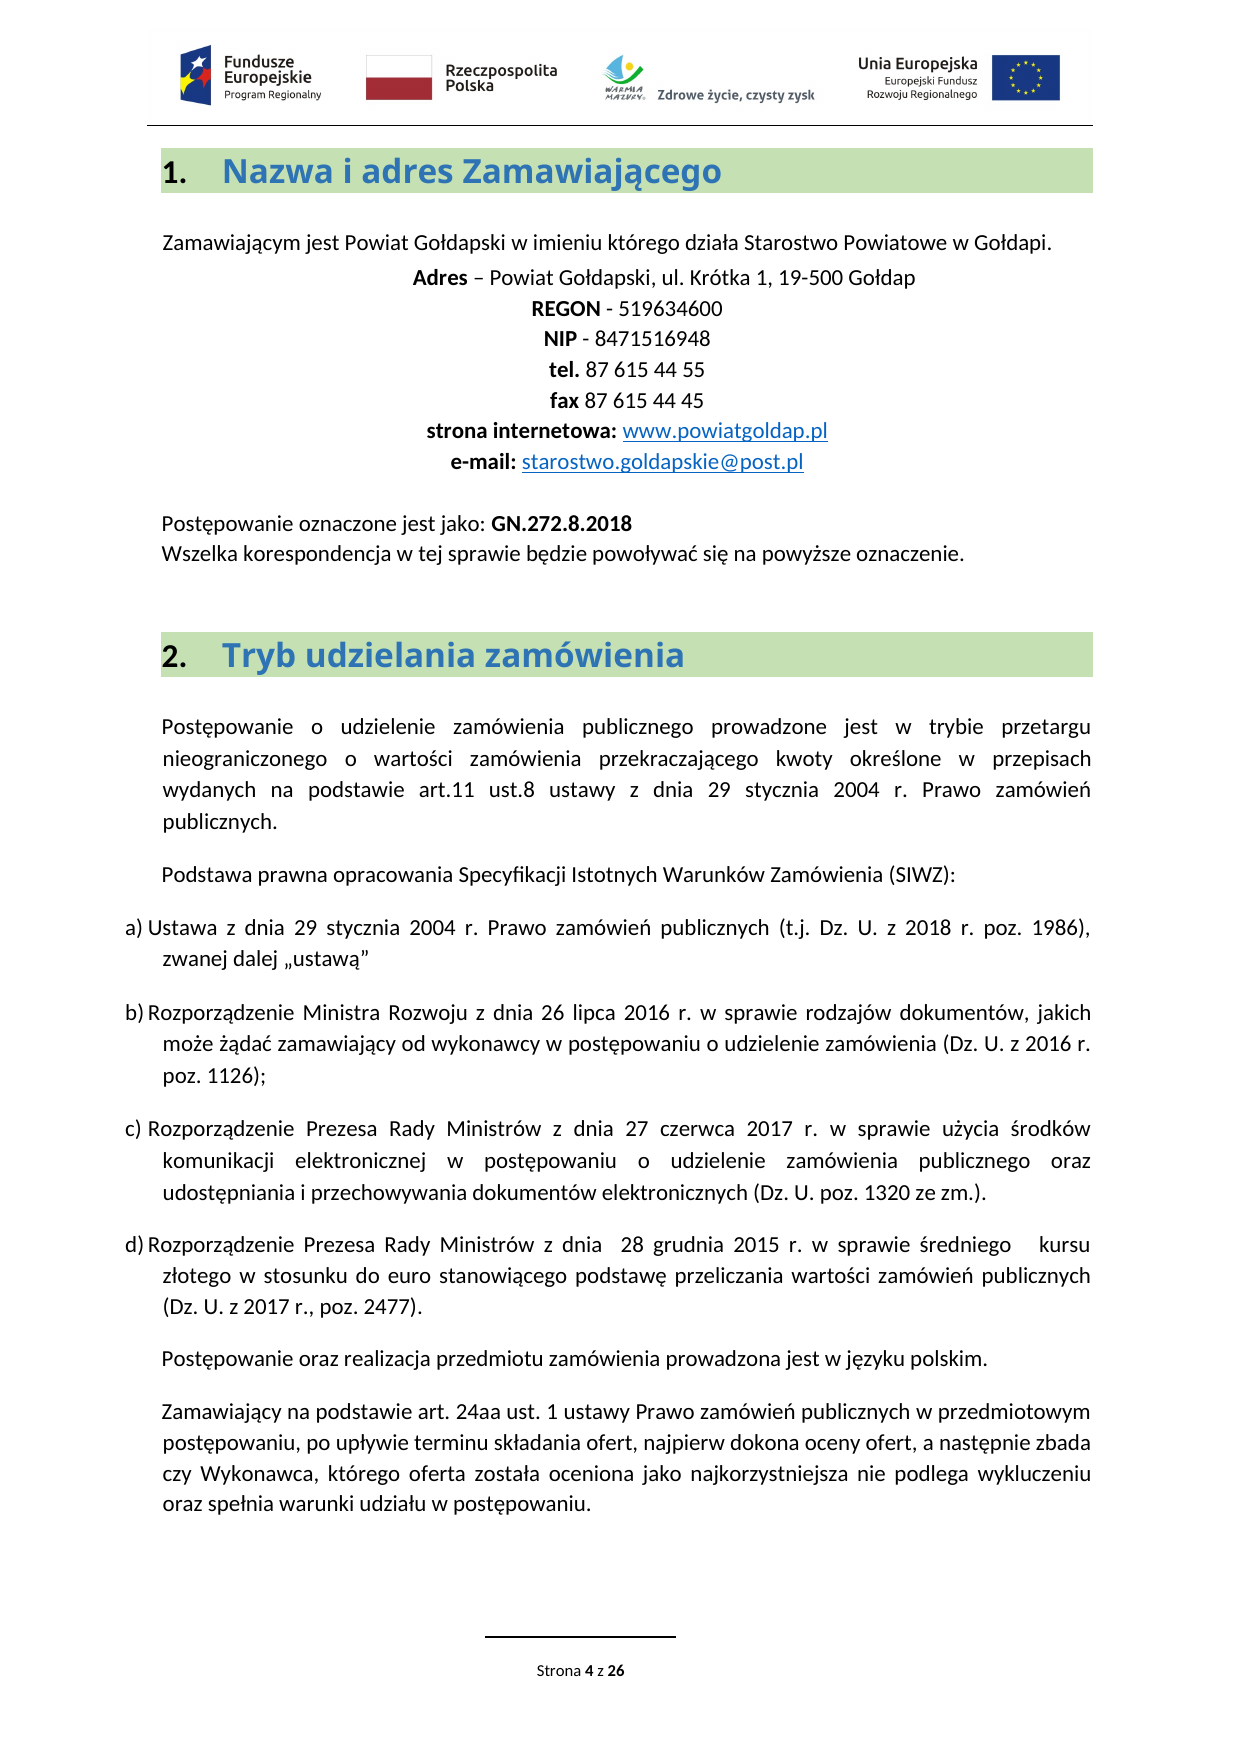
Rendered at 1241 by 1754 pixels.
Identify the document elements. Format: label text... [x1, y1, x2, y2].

list Ustawa z dnia 29 stycznia 2004 r. Prawo zamówień publicznych (t.j. Dz. U. z 2018 r. poz. 1986), zwanej dalej „ustawą” [125, 913, 1093, 972]
text NIP - 8471516948 [161, 324, 1093, 352]
text Zamawiającym jest Powiat Gołdapski w imieniu którego działa Starostwo Powiatowe w Gołdapi. [162, 228, 1093, 256]
text fax 87 615 44 45 [161, 386, 1093, 414]
text strona internetowa: www.powiatgoldap.pl [161, 417, 1093, 445]
list Rozporządzenie Ministra Rozwoju z dnia 26 lipca 2016 r. w sprawie rodzajów dokumentów, jakich może żądać zamawiający od wykonawcy w postępowaniu o udzielenie zamówienia (Dz. U. z 2016 r. poz. 1126); [125, 998, 1093, 1089]
text Postępowanie oznaczone jest jako: GN.272.8.2018 [161, 509, 1093, 537]
picture [147, 28, 1093, 123]
text Wszelka korespondencja w tej sprawie będzie powoływać się na powyższe oznaczenie. [161, 539, 1093, 568]
list Rozporządzenie Prezesa Rady Ministrów z dnia 27 czerwca 2017 r. w sprawie użycia środków komunikacji elektronicznej w postępowaniu o udzielenie zamówienia publicznego oraz udostępniania i przechowywania dokumentów elektronicznych (Dz. U. poz. 1320 ze zm.). [125, 1114, 1093, 1206]
list Rozporządzenie Prezesa Rady Ministrów z dnia 28 grudnia 2015 r. w sprawie średniego kursu złotego w stosunku do euro stanowiącego podstawę przeliczania wartości zamówień publicznych (Dz. U. z 2017 r., poz. 2477). [125, 1231, 1093, 1320]
text Postępowanie oraz realizacja przedmiotu zamówienia prowadzona jest w języku polskim. [161, 1344, 1093, 1373]
text Podstawa prawna opracowania Specyfikacji Istotnych Warunków Zamówienia (SIWZ): [161, 860, 1093, 888]
subtitle Nazwa i adres Zamawiającego [161, 148, 1093, 193]
text e-mail: starostwo.goldapskie@post.pl [161, 447, 1093, 475]
text REGON - 519634600 [161, 294, 1093, 322]
subtitle Tryb udzielania zamówienia [161, 632, 1093, 677]
text Adres – Powiat Gołdapski, ul. Krótka 1, 19-500 Gołdap [162, 263, 1093, 291]
text tel. 87 615 44 55 [161, 355, 1093, 383]
text Postępowanie o udzielenie zamówienia publicznego prowadzone jest w trybie przetargu nieograniczonego o wartości zamówienia przekraczającego kwoty określone w przepisach wydanych na podstawie art.11 ust.8 ustawy z dnia 29 stycznia 2004 r. Prawo zamówień publicznych. [161, 712, 1093, 835]
text Zamawiający na podstawie art. 24aa ust. 1 ustawy Prawo zamówień publicznych w przedmiotowym postępowaniu, po upływie terminu składania ofert, najpierw dokona oceny ofert, a następnie zbada czy Wykonawca, którego oferta została oceniona jako najkorzystniejsza nie podlega wykluczeniu oraz spełnia warunki udziału w postępowaniu. [161, 1397, 1093, 1518]
